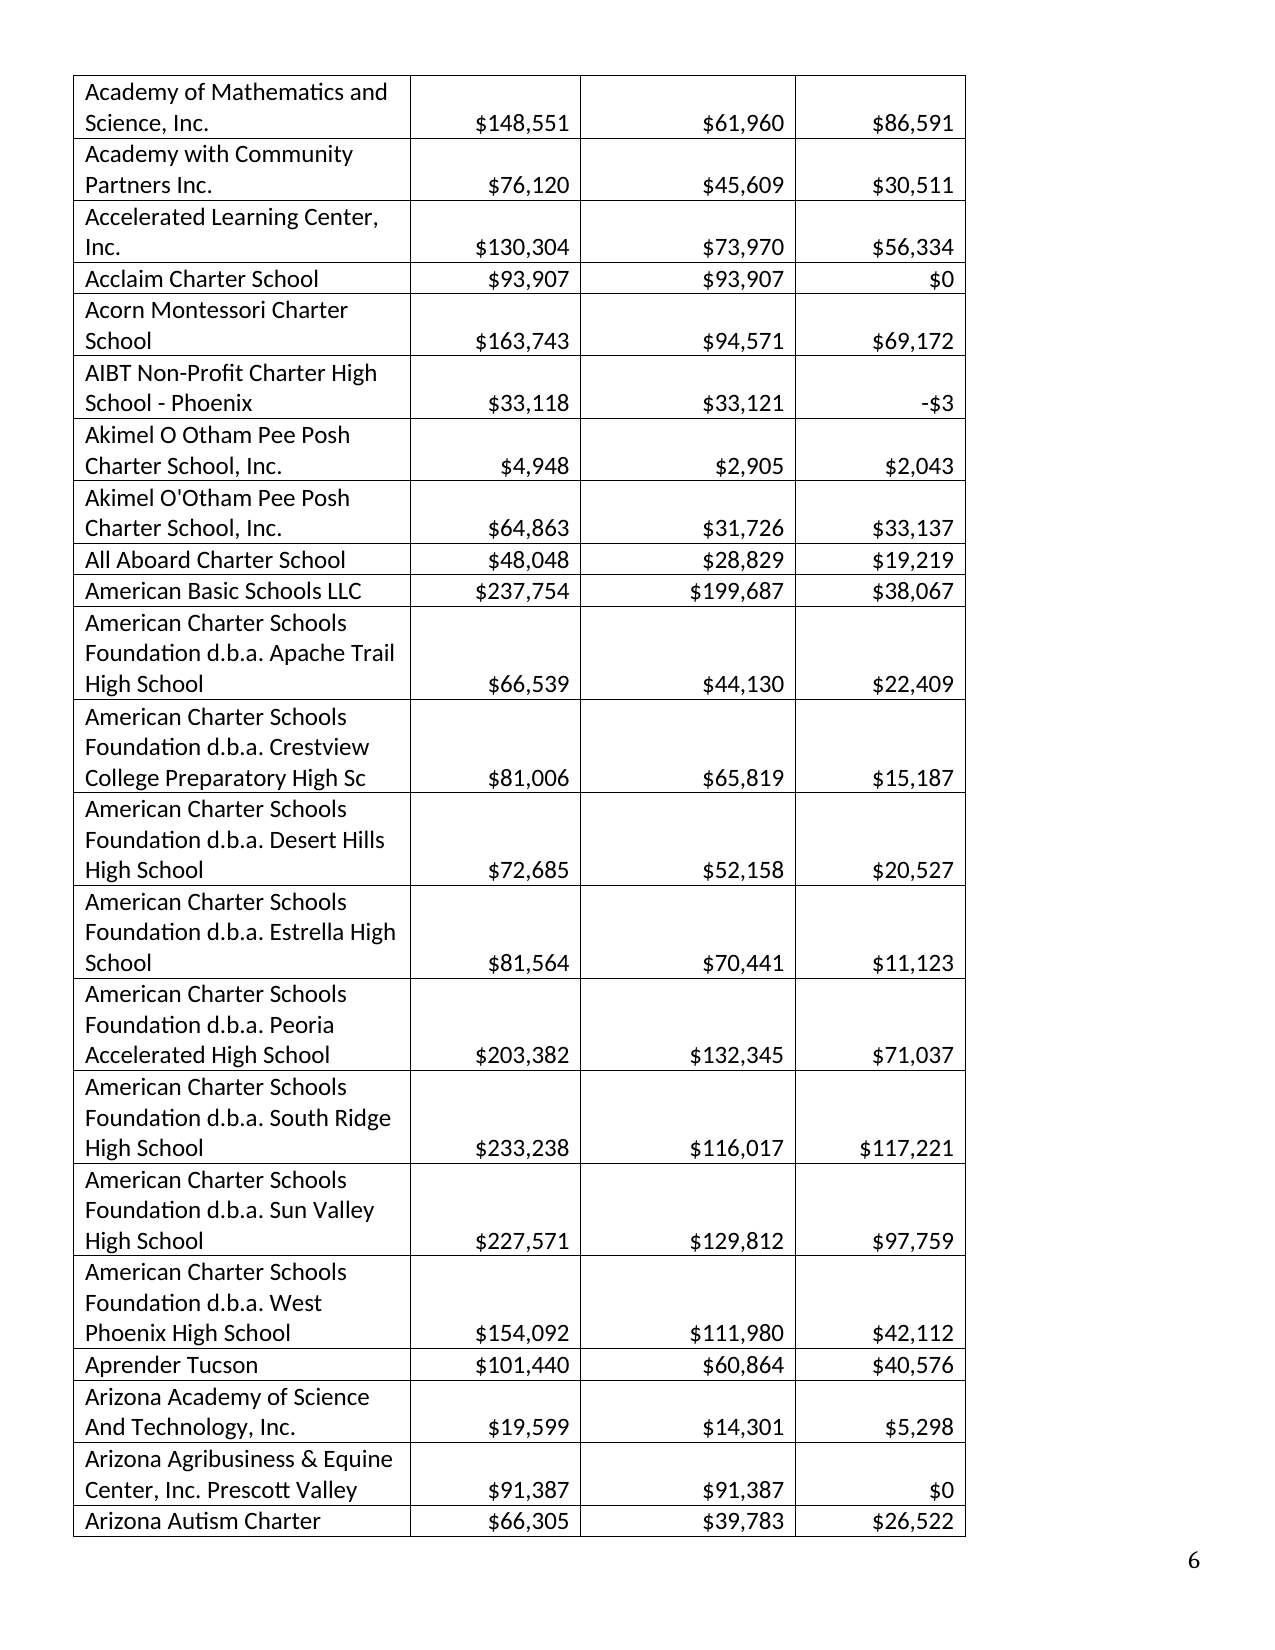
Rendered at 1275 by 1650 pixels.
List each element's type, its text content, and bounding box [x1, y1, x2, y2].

table_cell $199,687 [581, 575, 795, 606]
table_cell $0 [796, 1443, 965, 1504]
table_cell $11,123 [796, 886, 965, 977]
table_cell $129,812 [581, 1164, 795, 1255]
table_cell $48,048 [411, 544, 580, 574]
table_cell $233,238 [411, 1071, 580, 1163]
table_cell Accelerated Learning Center, Inc. [74, 201, 410, 262]
table_cell $132,345 [581, 979, 795, 1070]
table_cell $76,120 [411, 139, 580, 199]
table_cell $97,759 [796, 1164, 965, 1255]
table_cell $70,441 [581, 886, 795, 977]
table_cell $22,409 [796, 607, 965, 698]
table_cell $65,819 [581, 700, 795, 792]
table_cell American Charter Schools Foundation d.b.a. Crestview College Preparatory High Sc [74, 700, 410, 792]
table_cell $14,301 [581, 1381, 795, 1442]
table_cell $4,948 [411, 419, 580, 480]
table_cell $237,754 [411, 575, 580, 606]
table_cell $73,970 [581, 201, 795, 262]
table_cell $72,685 [411, 793, 580, 885]
table_cell $15,187 [796, 700, 965, 792]
table_cell American Basic Schools LLC [74, 575, 410, 606]
table_cell $33,137 [796, 481, 965, 543]
table_cell $2,043 [796, 419, 965, 480]
table_cell $81,006 [411, 700, 580, 792]
table_cell American Charter Schools Foundation d.b.a. West Phoenix High School [74, 1256, 410, 1348]
table_cell $93,907 [411, 263, 580, 293]
table_cell $203,382 [411, 979, 580, 1070]
table_cell $38,067 [796, 575, 965, 606]
table_cell $66,305 [411, 1506, 580, 1536]
table_cell $101,440 [411, 1349, 580, 1379]
table_cell $154,092 [411, 1256, 580, 1348]
table_cell $130,304 [411, 201, 580, 262]
table_cell Academy with Community Partners Inc. [74, 139, 410, 199]
table_cell $56,334 [796, 201, 965, 262]
table_cell American Charter Schools Foundation d.b.a. South Ridge High School [74, 1071, 410, 1163]
table_cell All Aboard Charter School [74, 544, 410, 574]
table_cell $93,907 [581, 263, 795, 293]
table_cell $81,564 [411, 886, 580, 977]
table_cell Acclaim Charter School [74, 263, 410, 293]
table_cell $30,511 [796, 139, 965, 199]
table_cell Acorn Montessori Charter School [74, 294, 410, 355]
table_cell $66,539 [411, 607, 580, 698]
table_cell $61,960 [581, 76, 795, 137]
table_cell -$3 [796, 356, 965, 418]
table_cell $42,112 [796, 1256, 965, 1348]
table_cell $45,609 [581, 139, 795, 199]
table_cell $28,829 [581, 544, 795, 574]
table_cell $19,599 [411, 1381, 580, 1442]
table_cell $0 [796, 263, 965, 293]
table_cell $86,591 [796, 76, 965, 137]
table_cell Arizona Academy of Science And Technology, Inc. [74, 1381, 410, 1442]
table_cell $5,298 [796, 1381, 965, 1442]
table_cell $52,158 [581, 793, 795, 885]
table_cell American Charter Schools Foundation d.b.a. Estrella High School [74, 886, 410, 977]
table_cell American Charter Schools Foundation d.b.a. Peoria Accelerated High School [74, 979, 410, 1070]
table_cell $71,037 [796, 979, 965, 1070]
table_cell Arizona Agribusiness & Equine Center, Inc. Prescott Valley [74, 1443, 410, 1504]
table_cell Akimel O'Otham Pee Posh Charter School, Inc. [74, 481, 410, 543]
table_cell American Charter Schools Foundation d.b.a. Sun Valley High School [74, 1164, 410, 1255]
table_cell $33,118 [411, 356, 580, 418]
table_cell $31,726 [581, 481, 795, 543]
table_cell $40,576 [796, 1349, 965, 1379]
table_cell Akimel O Otham Pee Posh Charter School, Inc. [74, 419, 410, 480]
table_cell Aprender Tucson [74, 1349, 410, 1379]
table_cell $39,783 [581, 1506, 795, 1536]
table_cell $91,387 [411, 1443, 580, 1504]
table_cell $227,571 [411, 1164, 580, 1255]
table_cell $33,121 [581, 356, 795, 418]
table_cell $44,130 [581, 607, 795, 698]
table_cell $111,980 [581, 1256, 795, 1348]
table_cell $69,172 [796, 294, 965, 355]
table_cell $94,571 [581, 294, 795, 355]
table_cell $20,527 [796, 793, 965, 885]
table_cell $163,743 [411, 294, 580, 355]
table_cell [74, 76, 410, 137]
table_cell American Charter Schools Foundation d.b.a. Apache Trail High School [74, 607, 410, 698]
table_cell $64,863 [411, 481, 580, 543]
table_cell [74, 1506, 410, 1536]
table_cell $91,387 [581, 1443, 795, 1504]
table_cell $26,522 [796, 1506, 965, 1536]
table_cell $60,864 [581, 1349, 795, 1379]
table_cell $19,219 [796, 544, 965, 574]
table_cell $148,551 [411, 76, 580, 137]
table_cell AIBT Non-Profit Charter High School - Phoenix [74, 356, 410, 418]
table_cell $2,905 [581, 419, 795, 480]
table_cell American Charter Schools Foundation d.b.a. Desert Hills High School [74, 793, 410, 885]
table_cell $117,221 [796, 1071, 965, 1163]
table_cell $116,017 [581, 1071, 795, 1163]
